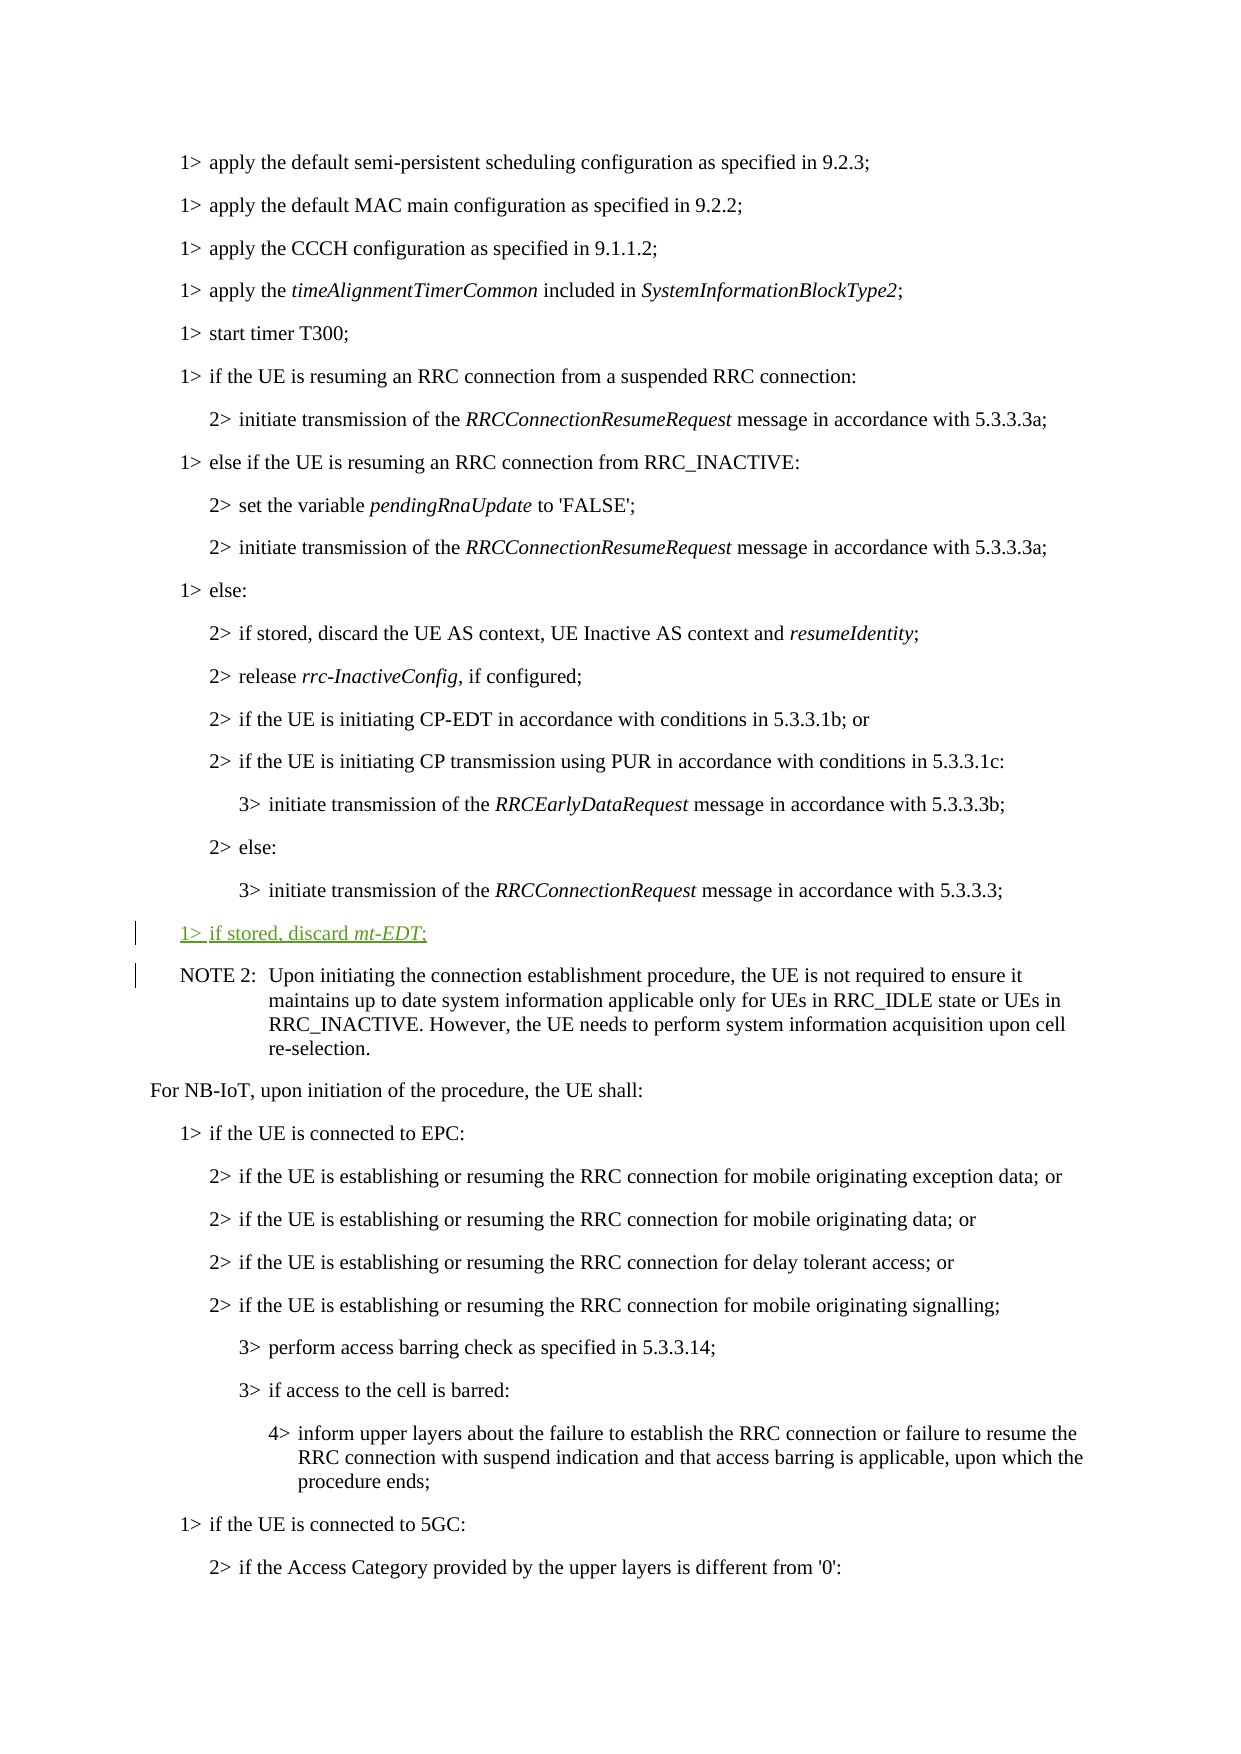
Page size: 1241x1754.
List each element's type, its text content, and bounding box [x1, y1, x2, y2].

text 1> apply the default semi-persistent scheduling configuration as specified in 9.2.3; [179, 150, 1090, 174]
text 2> else: [209, 835, 1090, 859]
text 2> set the variable pendingRnaUpdate to 'FALSE'; [209, 492, 1090, 517]
text 2> if the UE is establishing or resuming the RRC connection for mobile originating data; or [209, 1207, 1090, 1231]
text 2> release rrc-InactiveConfig, if configured; [209, 664, 1090, 688]
text 2> if the UE is establishing or resuming the RRC connection for delay tolerant access; or [209, 1250, 1090, 1274]
text For NB-IoT, upon initiation of the procedure, the UE shall: [150, 1078, 1090, 1102]
text 2> if the UE is establishing or resuming the RRC connection for mobile originating signalling; [209, 1292, 1090, 1317]
text 2> if the UE is initiating CP transmission using PUR in accordance with conditions in 5.3.3.1c: [209, 749, 1090, 773]
text 3> if access to the cell is barred: [239, 1378, 1090, 1402]
text 2> if the UE is initiating CP-EDT in accordance with conditions in 5.3.3.1b; or [209, 707, 1090, 731]
text 1> else if the UE is resuming an RRC connection from RRC_INACTIVE: [179, 450, 1090, 474]
text 1> start timer T300; [179, 321, 1090, 345]
text 3> initiate transmission of the RRCEarlyDataRequest message in accordance with 5.3.3.3b; [239, 792, 1090, 816]
text 1> if the UE is connected to EPC: [179, 1121, 1090, 1145]
text 3> initiate transmission of the RRCConnectionRequest message in accordance with 5.3.3.3; [239, 878, 1090, 902]
text 2> if the UE is establishing or resuming the RRC connection for mobile originating exception data; or [209, 1164, 1090, 1188]
text 1> if the UE is connected to 5GC: [179, 1512, 1090, 1536]
text 2> initiate transmission of the RRCConnectionResumeRequest message in accordance with 5.3.3.3a; [209, 535, 1090, 559]
text 4> inform upper layers about the failure to establish the RRC connection or failure to resume the RRC connection with suspend indication and that access barring is applicable, upon which the procedure ends; [268, 1421, 1090, 1493]
text 1> apply the CCCH configuration as specified in 9.1.1.2; [179, 236, 1090, 260]
text 2> if the Access Category provided by the upper layers is different from '0': [209, 1555, 1090, 1579]
text 2> initiate transmission of the RRCConnectionResumeRequest message in accordance with 5.3.3.3a; [209, 407, 1090, 431]
text 3> perform access barring check as specified in 5.3.3.14; [239, 1335, 1090, 1359]
text NOTE 2: Upon initiating the connection establishment procedure, the UE is not required to ensure it maintains up to date system information applicable only for UEs in RRC_IDLE state or UEs in RRC_INACTIVE. However, the UE needs to perform system information acquisition upon cell re-selection. [179, 963, 1090, 1060]
text 1> apply the default MAC main configuration as specified in 9.2.2; [179, 193, 1090, 217]
text 1> apply the timeAlignmentTimerCommon included in SystemInformationBlockType2; [179, 278, 1090, 302]
text 1> else: [179, 578, 1090, 602]
text 2> if stored, discard the UE AS context, UE Inactive AS context and resumeIdentity; [209, 621, 1090, 645]
text 1> if the UE is resuming an RRC connection from a suspended RRC connection: [179, 364, 1090, 388]
